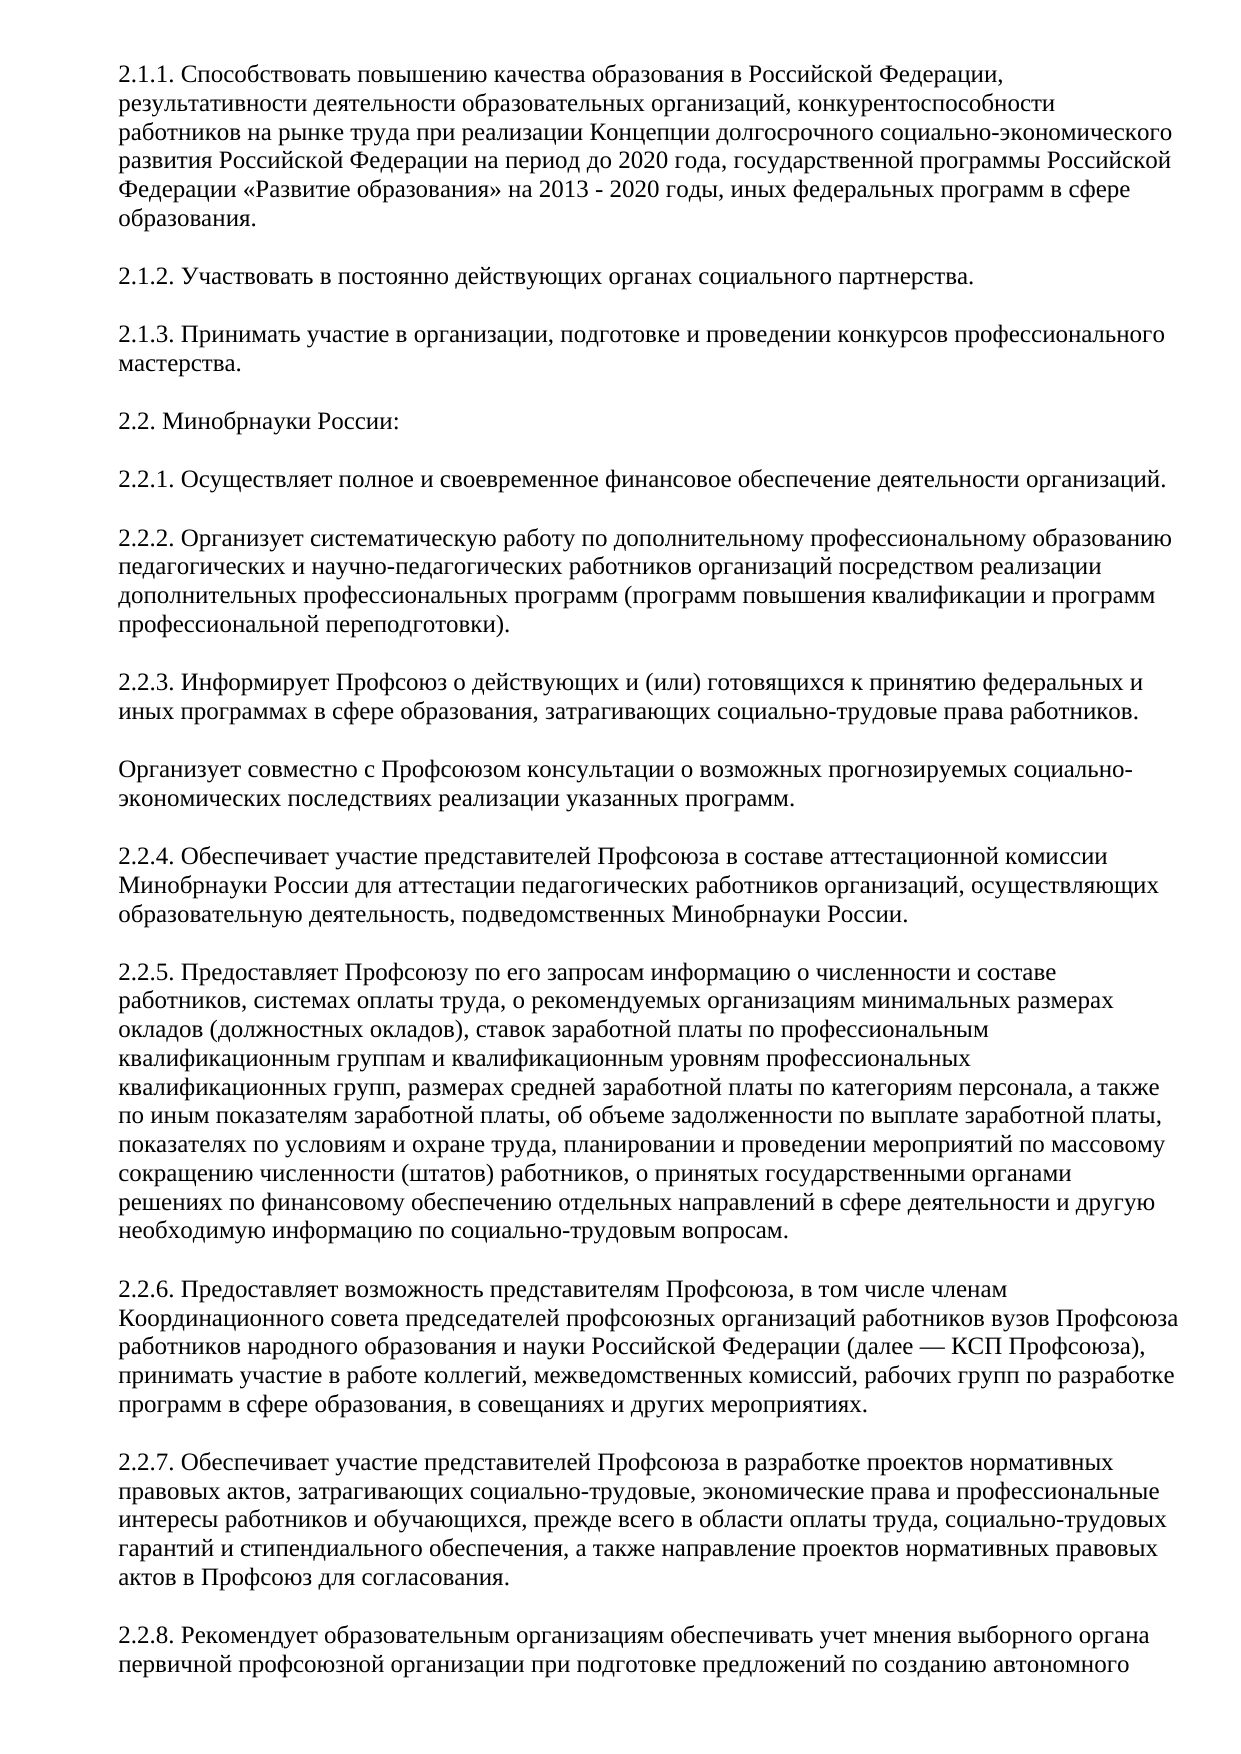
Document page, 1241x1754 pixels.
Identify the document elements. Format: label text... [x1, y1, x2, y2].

text Организует совместно с Профсоюзом консультации о возможных прогнозируемых социально-экономических последствиях реализации указанных программ. [118, 754, 1181, 812]
text 2.1.3. Принимать участие в организации, подготовке и проведении конкурсов профессионального мастерства. [118, 319, 1181, 377]
text 2.2.5. Предоставляет Профсоюзу по его запросам информацию о численности и составе работников, системах оплаты труда, о рекомендуемых организациям минимальных размерах окладов (должностных окладов), ставок заработной платы по профессиональным квалификационным группам и квалификационным уровням профессиональных квалификационных групп, размерах средней заработной платы по категориям персонала, а также по иным показателям заработной платы, об объеме задолженности по выплате заработной платы, показателях по условиям и охране труда, планировании и проведении мероприятий по массовому сокращению численности (штатов) работников, о принятых государственными органами решениях по финансовому обеспечению отдельных направлений в сфере деятельности и другую необходимую информацию по социально-трудовым вопросам. [118, 957, 1181, 1244]
text 2.2.3. Информирует Профсоюз о действующих и (или) готовящихся к принятию федеральных и иных программах в сфере образования, затрагивающих социально-трудовые права работников. [118, 667, 1181, 725]
text 2.2.6. Предоставляет возможность представителям Профсоюза, в том числе членам Координационного совета председателей профсоюзных организаций работников вузов Профсоюза работников народного образования и науки Российской Федерации (далее — КСП Профсоюза), принимать участие в работе коллегий, межведомственных комиссий, рабочих групп по разработке программ в сфере образования, в совещаниях и других мероприятиях. [118, 1274, 1181, 1418]
text 2.2.1. Осуществляет полное и своевременное финансовое обеспечение деятельности организаций. [118, 464, 1181, 493]
text 2.2.4. Обеспечивает участие представителей Профсоюза в составе аттестационной комиссии Минобрнауки России для аттестации педагогических работников организаций, осуществляющих образовательную деятельность, подведомственных Минобрнауки России. [118, 841, 1181, 927]
text 2.2.7. Обеспечивает участие представителей Профсоюза в разработке проектов нормативных правовых актов, затрагивающих социально-трудовые, экономические права и профессиональные интересы работников и обучающихся, прежде всего в области оплаты труда, социально-трудовых гарантий и стипендиального обеспечения, а также направление проектов нормативных правовых актов в Профсоюз для согласования. [118, 1447, 1181, 1591]
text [118, 1620, 1181, 1678]
text 2.2.2. Организует систематическую работу по дополнительному профессиональному образованию педагогических и научно-педагогических работников организаций посредством реализации дополнительных профессиональных программ (программ повышения квалификации и программ профессиональной переподготовки). [118, 523, 1181, 638]
text 2.2. Минобрнауки России: [118, 406, 1181, 435]
text 2.1.2. Участвовать в постоянно действующих органах социального партнерства. [118, 261, 1181, 290]
text 2.1.1. Способствовать повышению качества образования в Российской Федерации, результативности деятельности образовательных организаций, конкурентоспособности работников на рынке труда при реализации Концепции долгосрочного социально-экономического развития Российской Федерации на период до 2020 года, государственной программы Российской Федерации «Развитие образования» на 2013 - 2020 годы, иных федеральных программ в сфере образования. [118, 59, 1181, 232]
